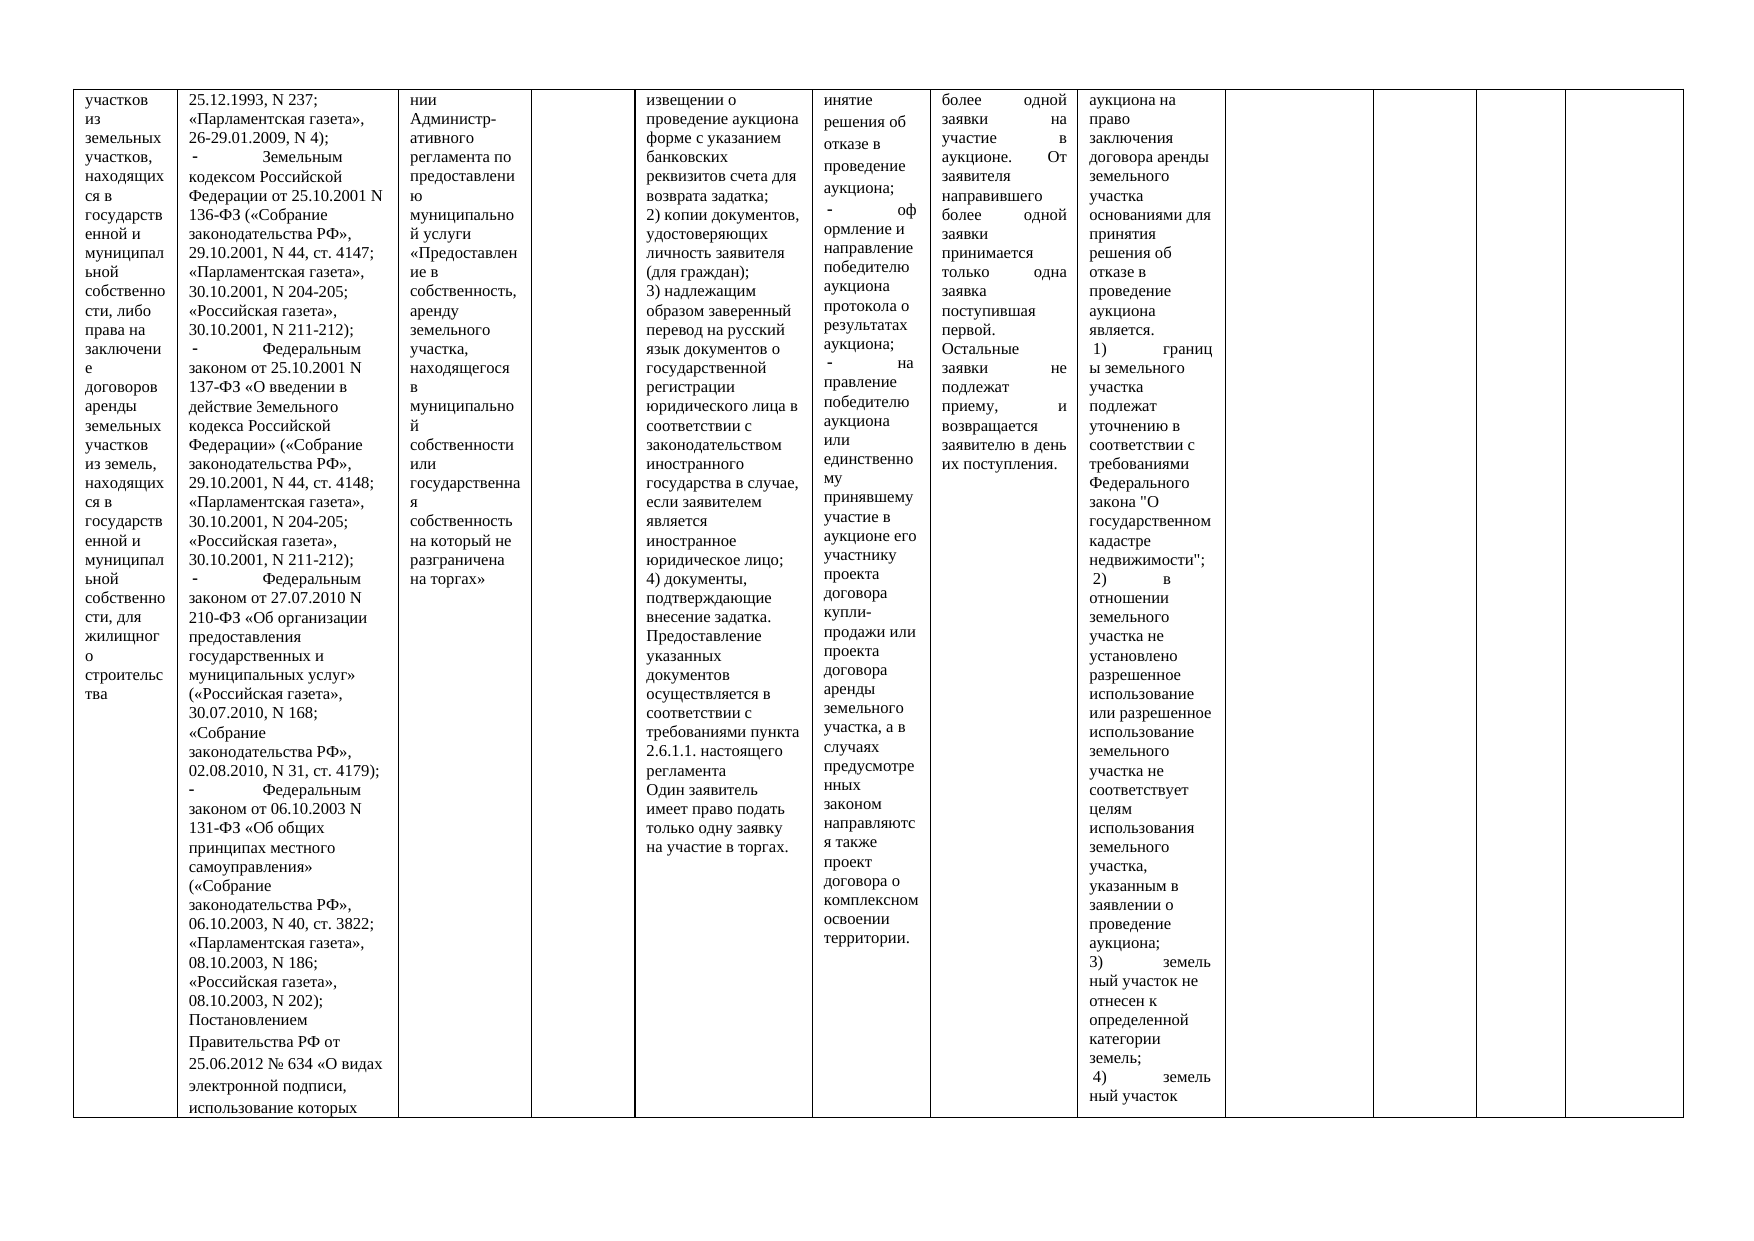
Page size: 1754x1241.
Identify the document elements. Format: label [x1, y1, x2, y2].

table_cell [399, 90, 531, 1117]
table_cell [1566, 90, 1683, 1117]
table_cell [1477, 90, 1565, 1117]
table_cell [1226, 90, 1373, 1117]
table_cell [532, 90, 634, 1117]
table_cell [74, 90, 177, 1117]
table_cell [636, 90, 812, 1117]
table_cell [813, 90, 930, 1117]
table_cell [178, 90, 398, 1117]
table_cell [931, 90, 1077, 1117]
table_cell [1374, 90, 1476, 1117]
table_cell [1078, 90, 1225, 1117]
